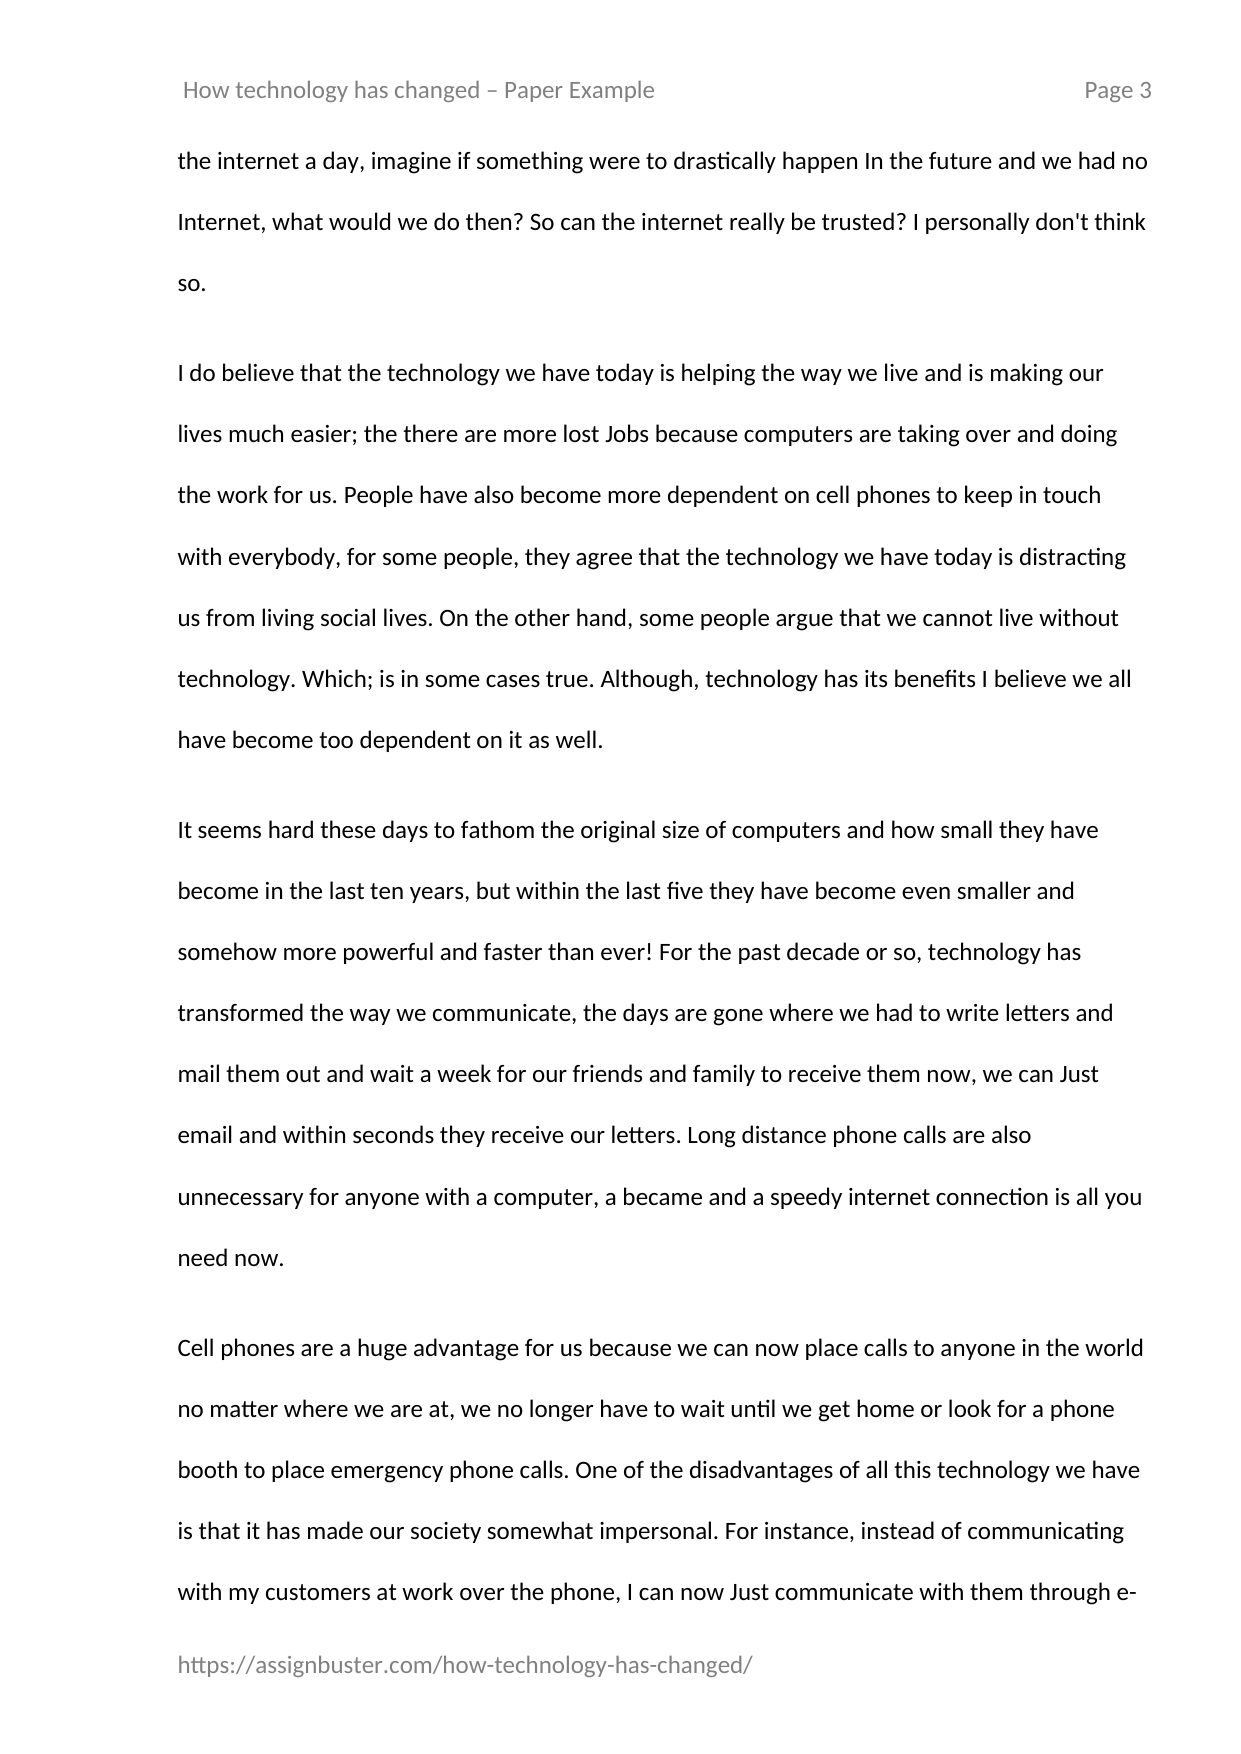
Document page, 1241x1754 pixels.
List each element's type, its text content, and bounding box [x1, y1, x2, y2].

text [177, 1332, 1152, 1607]
text I do believe that the technology we have today is helping the way we live and is making our lives much easier; the there are more lost Jobs because computers are taking over and doing the work for us. People have also become more dependent on cell phones to keep in touch with everybody, for some people, they agree that the technology we have today is distracting us from living social lives. On the other hand, some people argue that we cannot live without technology. Which; is in some cases true. Although, technology has its benefits I believe we all have become too dependent on it as well. [177, 358, 1152, 754]
text It seems hard these days to fathom the original size of computers and how small they have become in the last ten years, but within the last five they have become even smaller and somehow more powerful and faster than ever! For the past decade or so, technology has transformed the way we communicate, the days are gone where we had to write letters and mail them out and wait a week for our friends and family to receive them now, we can Just email and within seconds they receive our letters. Long distance phone calls are also unnecessary for anyone with a computer, a became and a speedy internet connection is all you need now. [177, 814, 1152, 1272]
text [177, 145, 1152, 298]
